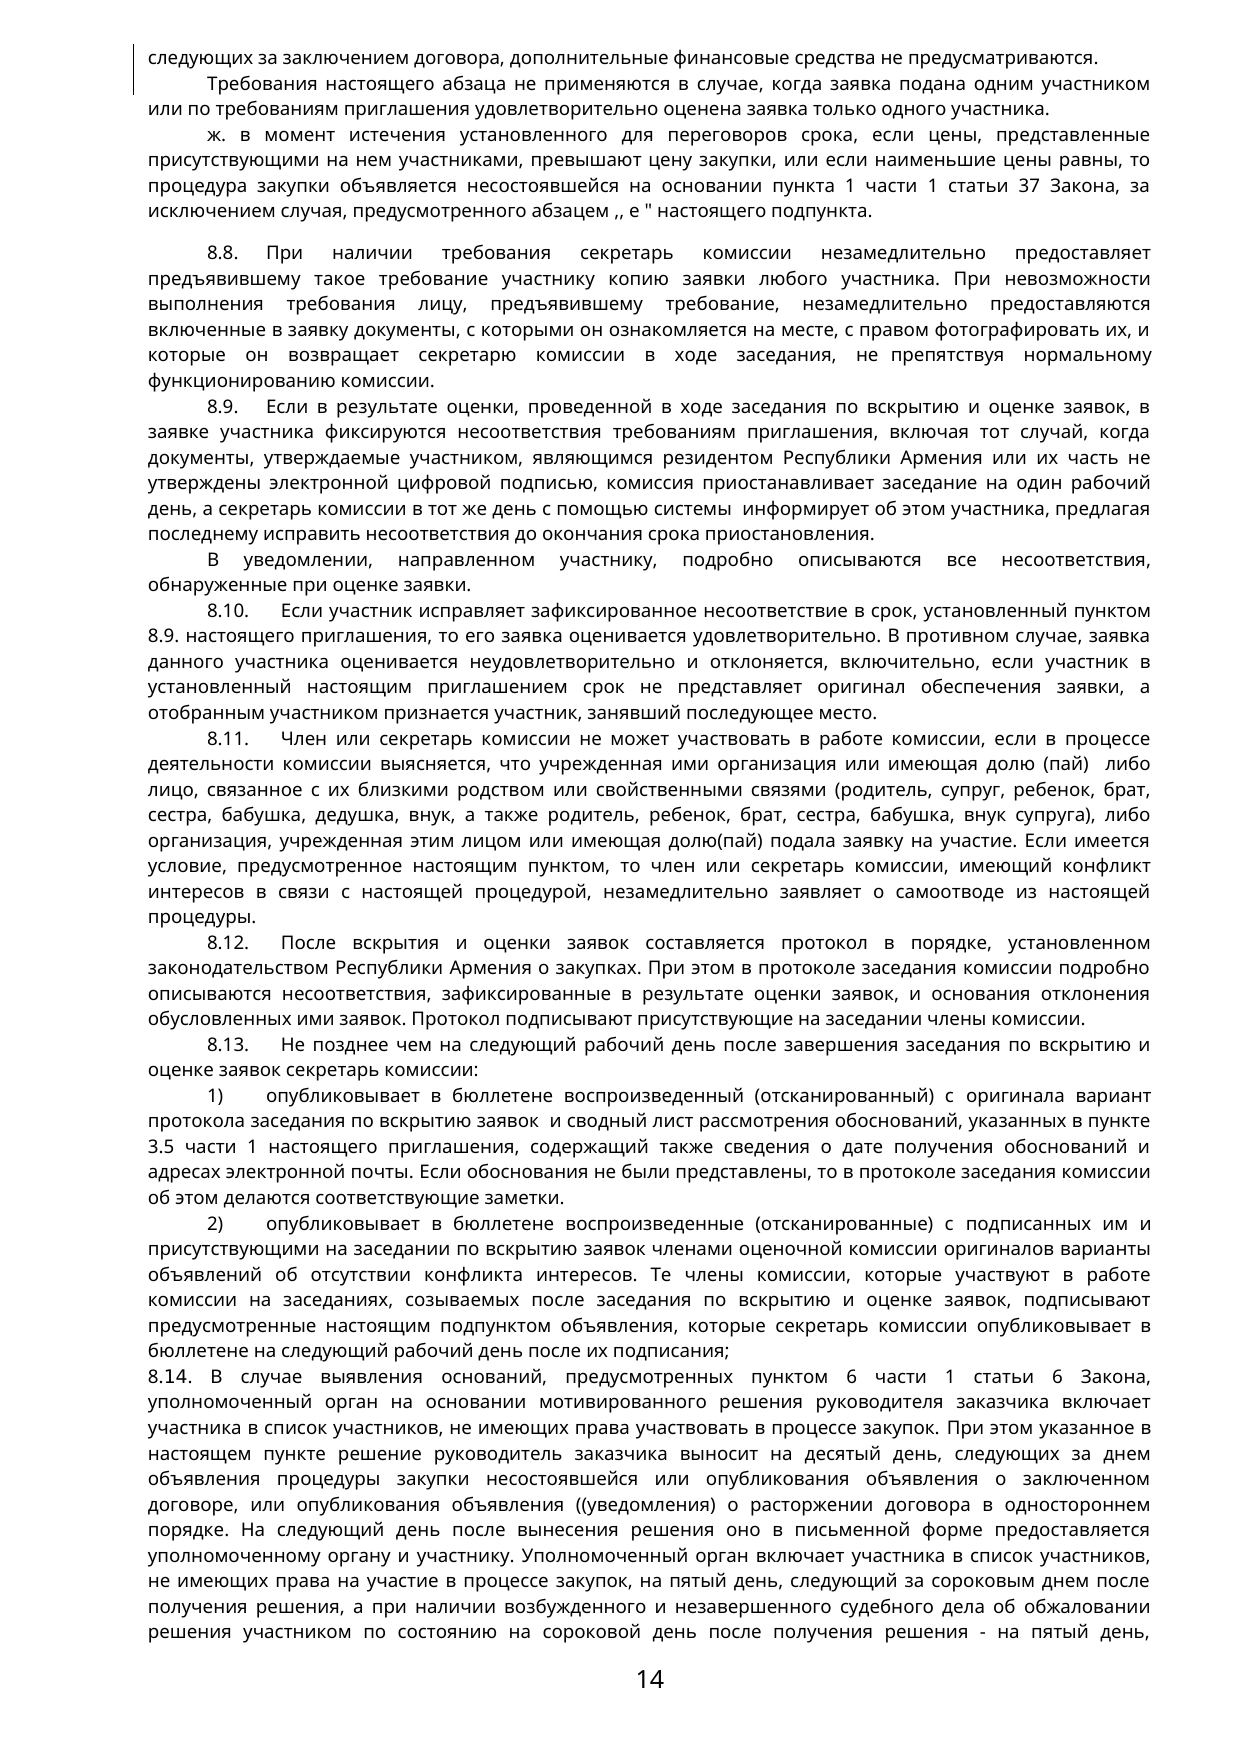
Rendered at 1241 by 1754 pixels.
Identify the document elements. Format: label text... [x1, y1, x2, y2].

text 8.8. При наличии требования секретарь комиссии незамедлительно предоставляет предъявившему такое требование участнику копию заявки любого участника. При невозможности выполнения требования лицу, предъявившему требование, незамедлительно предоставляются включенные в заявку документы, с которыми он ознакомляется на месте, с правом фотографировать их, и которые он возвращает секретарю комиссии в ходе заседания, не препятствуя нормальному функционированию комиссии. [148, 240, 1152, 393]
text 2) опубликовывает в бюллетене воспроизведенные (отсканированные) с подписанных им и присутствующими на заседании по вскрытию заявок членами оценочной комиссии оригиналов варианты объявлений об отсутствии конфликта интересов. Те члены комиссии, которые участвуют в работе комиссии на заседаниях, созываемых после заседания по вскрытию и оценке заявок, подписывают предусмотренные настоящим подпунктом объявления, которые секретарь комиссии опубликовывает в бюллетене на следующий рабочий день после их подписания; [148, 1210, 1152, 1363]
text В уведомлении, направленном участнику, подробно описываются все несоответствия, обнаруженные при оценке заявки. [148, 546, 1152, 597]
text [148, 1363, 1152, 1644]
text 8.11. Член или секретарь комиссии не может участвовать в работе комиссии, если в процессе деятельности комиссии выясняется, что учрежденная ими организация или имеющая долю (пай) либо лицо, связанное с их близкими родством или свойственными связями (родитель, супруг, ребенок, брат, сестра, бабушка, дедушка, внук, а также родитель, ребенок, брат, сестра, бабушка, внук супруга), либо организация, учрежденная этим лицом или имеющая долю(пай) подала заявку на участие. Если имеется условие, предусмотренное настоящим пунктом, то член или секретарь комиссии, имеющий конфликт интересов в связи с настоящей процедурой, незамедлительно заявляет о самоотводе из настоящей процедуры. [148, 725, 1152, 929]
text Требования настоящего абзаца не применяются в случае, когда заявка подана одним участником или по требованиям приглашения удовлетворительно оценена заявка только одного участника. [148, 70, 1152, 121]
text 8.9. Если в результате оценки, проведенной в ходе заседания по вскрытию и оценке заявок, в заявке участника фиксируются несоответствия требованиям приглашения, включая тот случай, когда документы, утверждаемые участником, являющимся резидентом Республики Армения или их часть не утверждены электронной цифровой подписью, комиссия приостанавливает заседание на один рабочий день, а секретарь комиссии в тот же день с помощью системы информирует об этом участника, предлагая последнему исправить несоответствия до окончания срока приостановления. [148, 393, 1152, 546]
text 8.10. Если участник исправляет зафиксированное несоответствие в срок, установленный пунктом 8.9. настоящего приглашения, то его заявка оценивается удовлетворительно. В противном случае, заявка данного участника оценивается неудовлетворительно и отклоняется, включительно, если участник в установленный настоящим приглашением срок не представляет оригинал обеспечения заявки, а отобранным участником признается участник, занявший последующее место. [148, 597, 1152, 725]
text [148, 44, 1152, 70]
text ж. в момент истечения установленного для переговоров срока, если цены, представленные присутствующими на нем участниками, превышают цену закупки, или если наименьшие цены равны, то процедура закупки объявляется несостоявшейся на основании пункта 1 части 1 статьи 37 Закона, за исключением случая, предусмотренного абзацем ,, е " настоящего подпункта. [148, 121, 1152, 223]
text 8.13. Не позднее чем на следующий рабочий день после завершения заседания по вскрытию и оценке заявок секретарь комиссии: [148, 1031, 1152, 1082]
text 1) опубликовывает в бюллетене воспроизведенный (отсканированный) с оригинала вариант протокола заседания по вскрытию заявок и сводный лист рассмотрения обоснований, указанных в пункте 3.5 части 1 настоящего приглашения, содержащий также сведения о дате получения обоснований и адресах электронной почты. Если обоснования не были представлены, то в протоколе заседания комиссии об этом делаются соответствующие заметки. [148, 1082, 1152, 1210]
text 8.12. После вскрытия и оценки заявок составляется протокол в порядке, установленном законодательством Республики Армения о закупках. При этом в протоколе заседания комиссии подробно описываются несоответствия, зафиксированные в результате оценки заявок, и основания отклонения обусловленных ими заявок. Протокол подписывают присутствующие на заседании члены комиссии. [148, 929, 1152, 1031]
